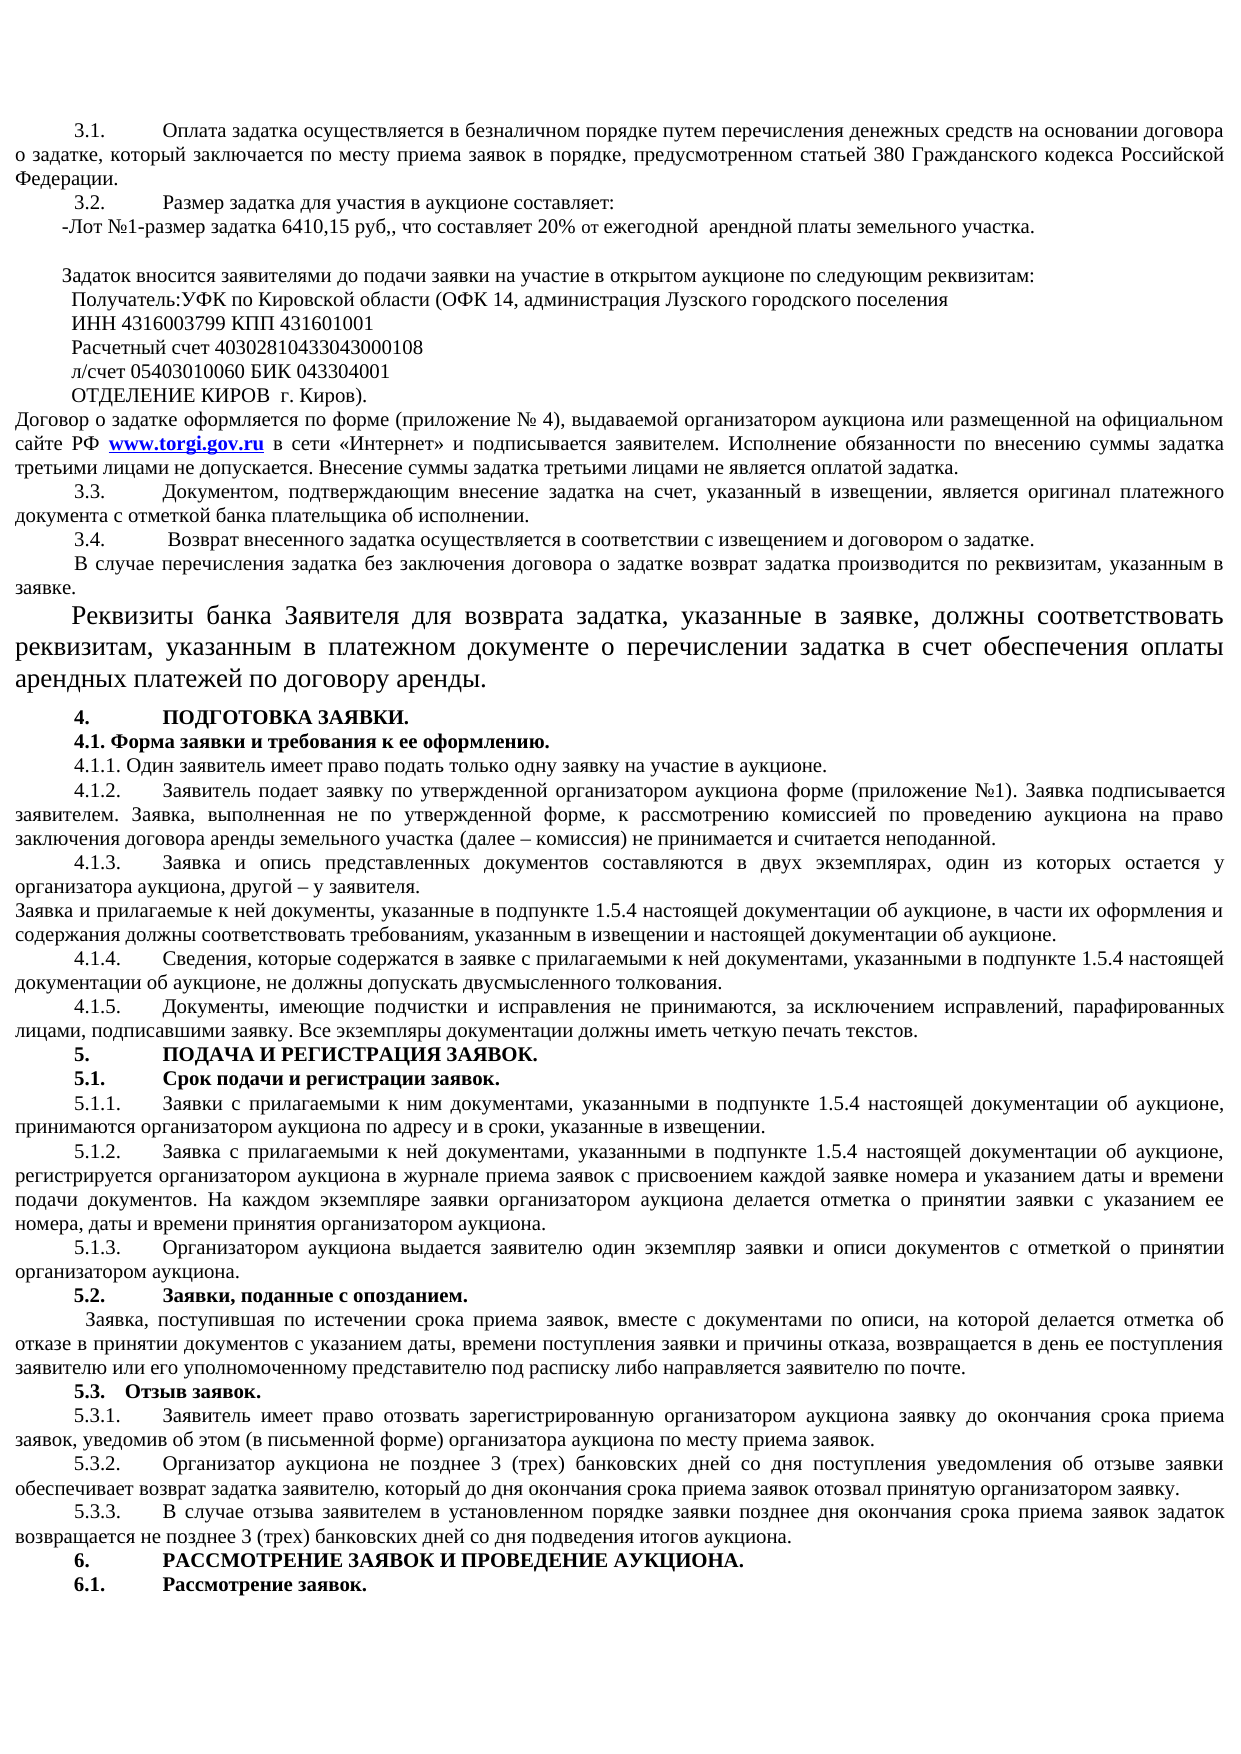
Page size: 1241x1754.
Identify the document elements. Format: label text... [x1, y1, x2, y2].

list Срок подачи и регистрации заявок. [15, 1066, 1226, 1090]
list Заявки с прилагаемыми к ним документами, указанными в подпункте 1.5.4 настоящей документации об аукционе, принимаются организатором аукциона по адресу и в сроки, указанные в извещении. [15, 1090, 1226, 1138]
text л/счет 05403010060 БИК 043304001 [15, 359, 1226, 383]
list Размер задатка для участия в аукционе составляет: [15, 190, 1226, 214]
list Рассмотрение заявок. [15, 1572, 1226, 1596]
list Отзыв заявок. [74, 1379, 1226, 1403]
list Заявка с прилагаемыми к ней документами, указанными в подпункте 1.5.4 настоящей документации об аукционе, регистрируется организатором аукциона в журнале приема заявок с присвоением каждой заявке номера и указанием даты и времени подачи документов. На каждом экземпляре заявки организатором аукциона делается отметка о принятии заявки с указанием ее номера, даты и времени принятия организатором аукциона. [15, 1138, 1226, 1235]
list Оплата задатка осуществляется в безналичном порядке путем перечисления денежных средств на основании договора о задатке, который заключается по месту приема заявок в порядке, предусмотренном статьей 380 Гражданского кодекса Российской Федерации. [15, 118, 1226, 190]
list Организатор аукциона не позднее 3 (трех) банковских дней со дня поступления уведомления об отзыве заявки обеспечивает возврат задатка заявителю, который до дня окончания срока приема заявок отозвал принятую организатором заявку. [15, 1451, 1226, 1499]
text 4.1.1. Один заявитель имеет право подать только одну заявку на участие в аукционе. [15, 753, 1226, 777]
text Договор о задатке оформляется по форме (приложение № 4), выдаваемой организатором аукциона или размещенной на официальном сайте РФ www.torgi.gov.ru в сети «Интернет» и подписывается заявителем. Исполнение обязанности по внесению суммы задатка третьими лицами не допускается. Внесение суммы задатка третьими лицами не является оплатой задатка. [15, 407, 1226, 479]
text Реквизиты банка Заявителя для возврата задатка, указанные в заявке, должны соответствовать реквизитам, указанным в платежном документе о перечислении задатка в счет обеспечения оплаты арендных платежей по договору аренды. [15, 599, 1226, 693]
list РАССМОТРЕНИЕ ЗАЯВОК И ПРОВЕДЕНИЕ АУКЦИОНА. [15, 1548, 1226, 1572]
text 4.1. Форма заявки и требования к ее оформлению. [15, 729, 1226, 753]
list Сведения, которые содержатся в заявке с прилагаемыми к ней документами, указанными в подпункте 1.5.4 настоящей документации об аукционе, не должны допускать двусмысленного толкования. [15, 946, 1226, 994]
list Организатором аукциона выдается заявителю один экземпляр заявки и описи документов с отметкой о принятии организатором аукциона. [15, 1235, 1226, 1283]
list Возврат внесенного задатка осуществляется в соответствии с извещением и договором о задатке. [15, 527, 1226, 551]
text Задаток вносится заявителями до подачи заявки на участие в открытом аукционе по следующим реквизитам: [15, 262, 1226, 287]
list ПОДГОТОВКА ЗАЯВКИ. [15, 705, 1226, 729]
text Получатель:УФК по Кировской области (ОФК 14, администрация Лузского городского поселения [15, 287, 1226, 311]
text ИНН 4316003799 КПП 431601001 [15, 311, 1226, 335]
text В случае перечисления задатка без заключения договора о задатке возврат задатка производится по реквизитам, указанным в заявке. [15, 551, 1226, 599]
list В случае отзыва заявителем в установленном порядке заявки позднее дня окончания срока приема заявок задаток возвращается не позднее 3 (трех) банковских дней со дня подведения итогов аукциона. [15, 1499, 1226, 1548]
list Заявитель подает заявку по утвержденной организатором аукциона форме (приложение №1). Заявка подписывается заявителем. Заявка, выполненная не по утвержденной форме, к рассмотрению комиссией по проведению аукциона на право заключения договора аренды земельного участка (далее – комиссия) не принимается и считается неподанной. [15, 777, 1226, 850]
text Заявка, поступившая по истечении срока приема заявок, вместе с документами по описи, на которой делается отметка об отказе в принятии документов с указанием даты, времени поступления заявки и причины отказа, возвращается в день ее поступления заявителю или его уполномоченному представителю под расписку либо направляется заявителю по почте. [15, 1307, 1226, 1379]
list Заявитель имеет право отозвать зарегистрированную организатором аукциона заявку до окончания срока приема заявок, уведомив об этом (в письменной форме) организатора аукциона по месту приема заявок. [15, 1403, 1226, 1451]
text Заявка и прилагаемые к ней документы, указанные в подпункте 1.5.4 настоящей документации об аукционе, в части их оформления и содержания должны соответствовать требованиям, указанным в извещении и настоящей документации об аукционе. [15, 898, 1226, 946]
list Заявки, поданные с опозданием. [15, 1283, 1226, 1307]
list ПОДАЧА И РЕГИСТРАЦИЯ ЗАЯВОК. [15, 1042, 1226, 1066]
list Документом, подтверждающим внесение задатка на счет, указанный в извещении, является оригинал платежного документа с отметкой банка плательщика об исполнении. [15, 479, 1226, 527]
list Заявка и опись представленных документов составляются в двух экземплярах, один из которых остается у организатора аукциона, другой – у заявителя. [15, 850, 1226, 898]
text -Лот №1-размер задатка 6410,15 руб,, что составляет 20% от ежегодной арендной платы земельного участка. [62, 214, 1226, 238]
list Документы, имеющие подчистки и исправления не принимаются, за исключением исправлений, парафированных лицами, подписавшими заявку. Все экземпляры документации должны иметь четкую печать текстов. [15, 994, 1226, 1042]
text Расчетный счет 40302810433043000108 [15, 335, 1226, 359]
text ОТДЕЛЕНИЕ КИРОВ г. Киров). [15, 383, 1226, 407]
